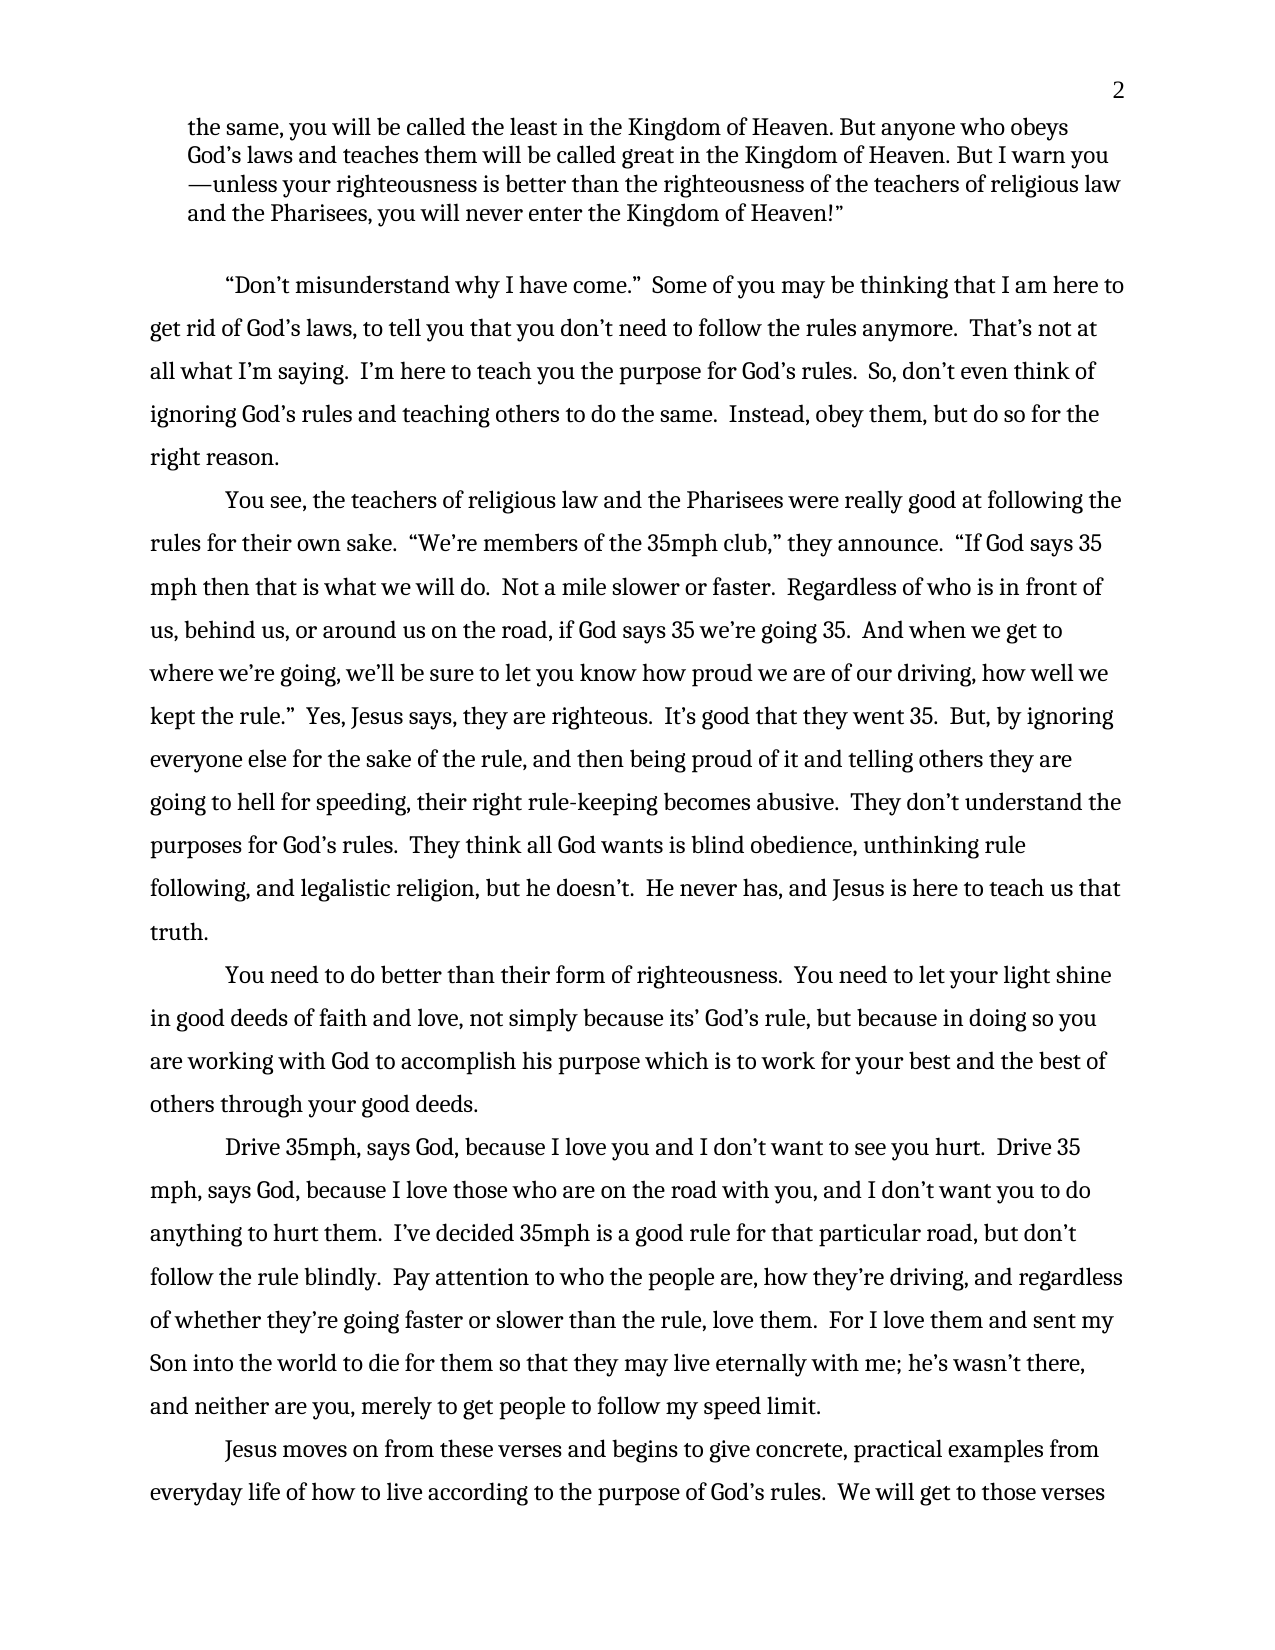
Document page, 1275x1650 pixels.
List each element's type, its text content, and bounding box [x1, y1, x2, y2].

text You see, the teachers of religious law and the Pharisees were really good at following the rules for their own sake. “We’re members of the 35mph club,” they announce. “If God says 35 mph then that is what we will do. Not a mile slower or faster. Regardless of who is in front of us, behind us, or around us on the road, if God says 35 we’re going 35. And when we get to where we’re going, we’ll be sure to let you know how proud we are of our driving, how well we kept the rule.” Yes, Jesus says, they are righteous. It’s good that they went 35. But, by ignoring everyone else for the sake of the rule, and then being proud of it and telling others they are going to hell for speeding, their right rule-keeping becomes abusive. They don’t understand the purposes for God’s rules. They think all God wants is blind obedience, unthinking rule following, and legalistic religion, but he doesn’t. He never has, and Jesus is here to teach us that truth. [150, 486, 1125, 946]
text Drive 35mph, says God, because I love you and I don’t want to see you hurt. Drive 35 mph, says God, because I love those who are on the road with you, and I don’t want you to do anything to hurt them. I’ve decided 35mph is a good rule for that particular road, but don’t follow the rule blindly. Pay attention to who the people are, how they’re driving, and regardless of whether they’re going faster or slower than the rule, love them. For I love them and sent my Son into the world to die for them so that they may live eternally with me; he’s wasn’t there, and neither are you, merely to get people to follow my speed limit. [150, 1133, 1125, 1421]
text You need to do better than their form of righteousness. You need to let your light shine in good deeds of faith and love, not simply because its’ God’s rule, but because in doing so you are working with God to accomplish his purpose which is to work for your best and the best of others through your good deeds. [150, 961, 1125, 1119]
text “Don’t misunderstand why I have come.” Some of you may be thinking that I am here to get rid of God’s laws, to tell you that you don’t need to follow the rules anymore. That’s not at all what I’m saying. I’m here to teach you the purpose for God’s rules. So, don’t even think of ignoring God’s rules and teaching others to do the same. Instead, obey them, but do so for the right reason. [150, 271, 1125, 472]
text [150, 1435, 1125, 1507]
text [187, 112, 1125, 227]
